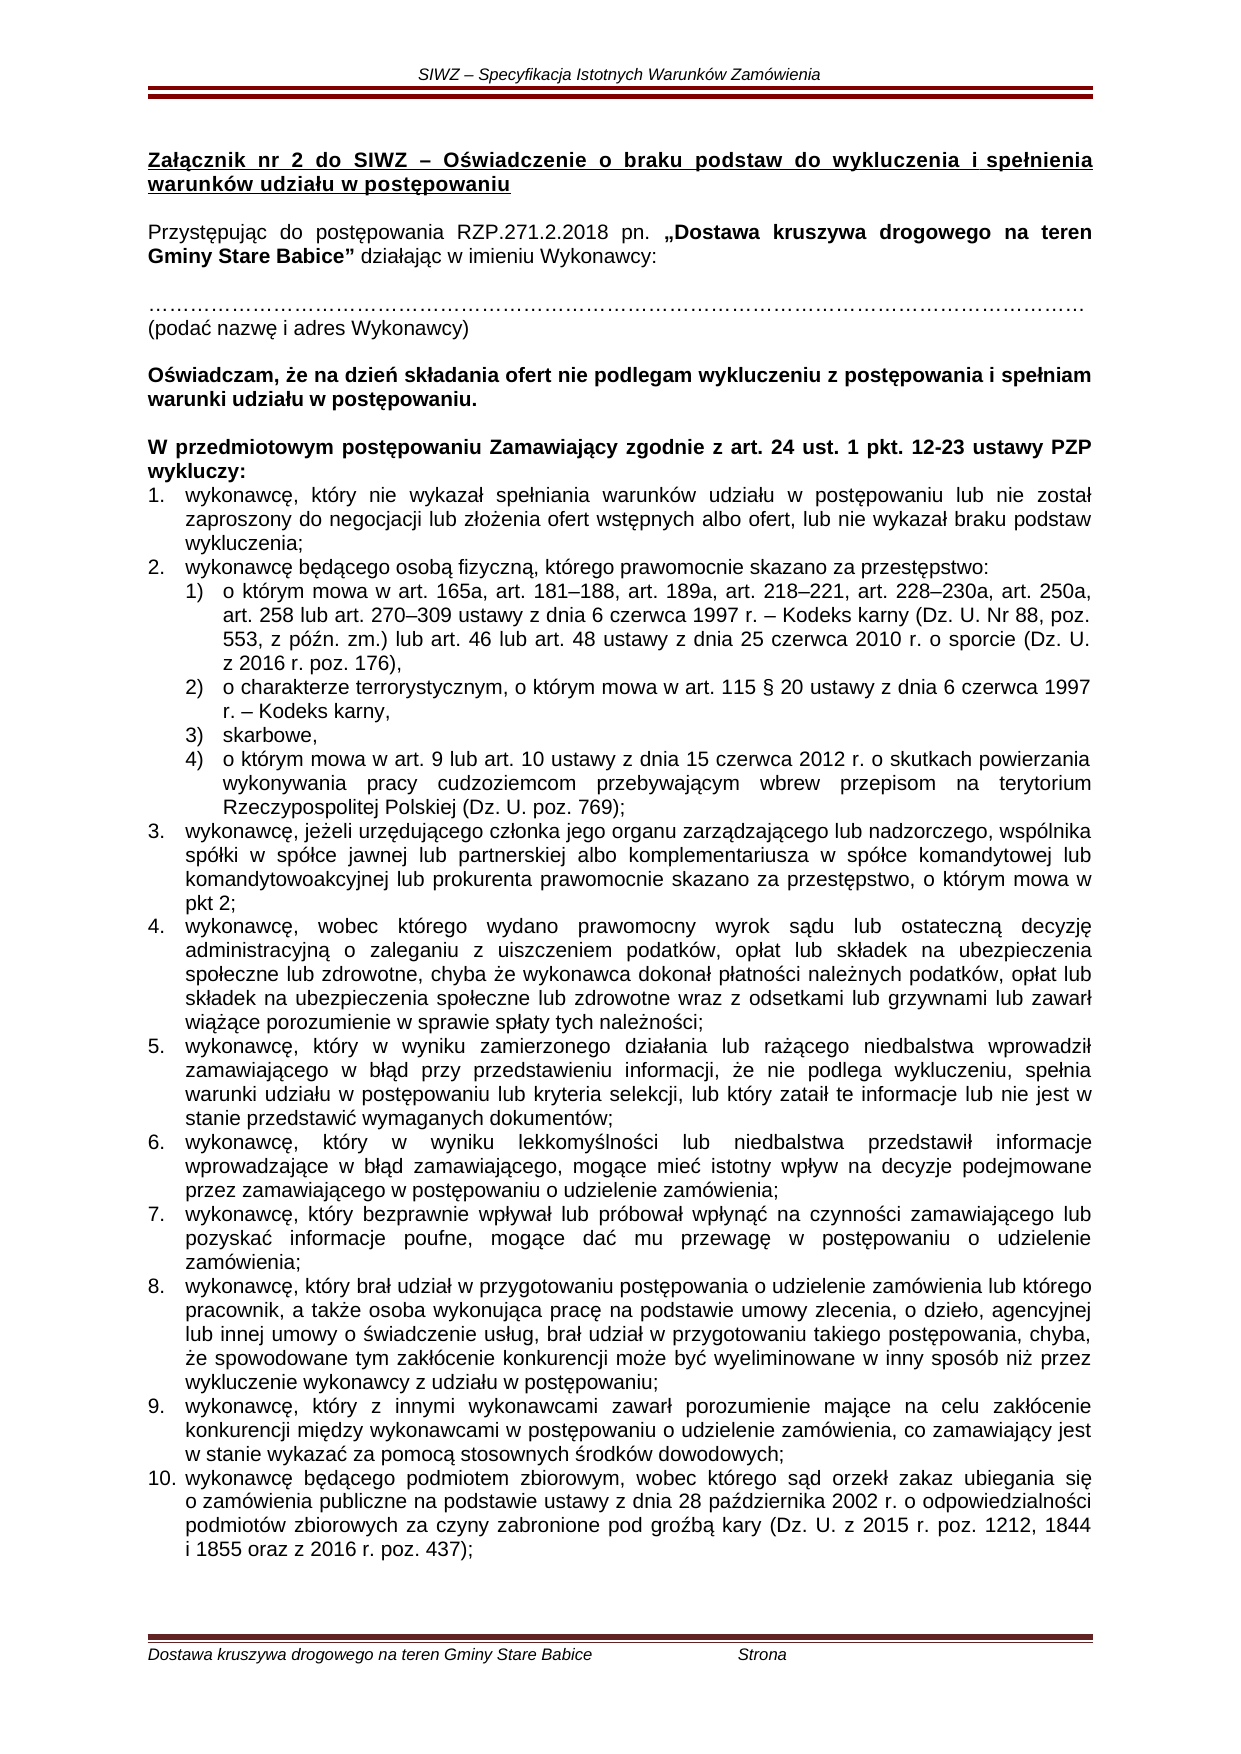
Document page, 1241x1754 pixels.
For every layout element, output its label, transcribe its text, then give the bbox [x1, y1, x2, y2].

text ……………………………………………………………………………………………………………………… (podać nazwę i adres Wykonawcy) [148, 291, 1093, 339]
list wykonawcę będącego osobą fizyczną, którego prawomocnie skazano za przestępstwo: [148, 555, 1093, 579]
list wykonawcę, wobec którego wydano prawomocny wyrok sądu lub ostateczną decyzję administracyjną o zaleganiu z uiszczeniem podatków, opłat lub składek na ubezpieczenia społeczne lub zdrowotne, chyba że wykonawca dokonał płatności należnych podatków, opłat lub składek na ubezpieczenia społeczne lub zdrowotne wraz z odsetkami lub grzywnami lub zawarł wiążące porozumienie w sprawie spłaty tych należności; [148, 914, 1093, 1034]
list wykonawcę, jeżeli urzędującego członka jego organu zarządzającego lub nadzorczego, wspólnika spółki w spółce jawnej lub partnerskiej albo komplementariusza w spółce komandytowej lub komandytowoakcyjnej lub prokurenta prawomocnie skazano za przestępstwo, o którym mowa w pkt 2; [148, 818, 1093, 914]
list wykonawcę, który w wyniku zamierzonego działania lub rażącego niedbalstwa wprowadził zamawiającego w błąd przy przedstawieniu informacji, że nie podlega wykluczeniu, spełnia warunki udziału w postępowaniu lub kryteria selekcji, lub który zataił te informacje lub nie jest w stanie przedstawić wymaganych dokumentów; [148, 1034, 1093, 1130]
list o którym mowa w art. 165a, art. 181–188, art. 189a, art. 218–221, art. 228–230a, art. 250a, art. 258 lub art. 270–309 ustawy z dnia 6 czerwca 1997 r. – Kodeks karny (Dz. U. Nr 88, poz. 553, z późn. zm.) lub art. 46 lub art. 48 ustawy z dnia 25 czerwca 2010 r. o sporcie (Dz. U. z 2016 r. poz. 176), [185, 579, 1093, 675]
list o którym mowa w art. 9 lub art. 10 ustawy z dnia 15 czerwca 2012 r. o skutkach powierzania wykonywania pracy cudzoziemcom przebywającym wbrew przepisom na terytorium Rzeczypospolitej Polskiej (Dz. U. poz. 769); [185, 747, 1093, 818]
list skarbowe, [185, 723, 1093, 747]
list o charakterze terrorystycznym, o którym mowa w art. 115 § 20 ustawy z dnia 6 czerwca 1997 r. – Kodeks karny, [185, 675, 1093, 723]
list wykonawcę, który brał udział w przygotowaniu postępowania o udzielenie zamówienia lub którego pracownik, a także osoba wykonująca pracę na podstawie umowy zlecenia, o dzieło, agencyjnej lub innej umowy o świadczenie usług, brał udział w przygotowaniu takiego postępowania, chyba, że spowodowane tym zakłócenie konkurencji może być wyeliminowane w inny sposób niż przez wykluczenie wykonawcy z udziału w postępowaniu; [148, 1274, 1093, 1393]
subtitle Załącznik nr 2 do SIWZ – Oświadczenie o braku podstaw do wykluczenia i spełnienia warunków udziału w postępowaniu [148, 148, 1093, 169]
text Przystępując do postępowania RZP.271.2.2018 pn. „Dostawa kruszywa drogowego na teren Gminy Stare Babice” działając w imieniu Wykonawcy: [148, 219, 1093, 267]
list wykonawcę, który z innymi wykonawcami zawarł porozumienie mające na celu zakłócenie konkurencji między wykonawcami w postępowaniu o udzielenie zamówienia, co zamawiający jest w stanie wykazać za pomocą stosownych środków dowodowych; [148, 1393, 1093, 1465]
list wykonawcę, który nie wykazał spełniania warunków udziału w postępowaniu lub nie został zaproszony do negocjacji lub złożenia ofert wstępnych albo ofert, lub nie wykazał braku podstaw wykluczenia; [148, 483, 1093, 555]
list wykonawcę, który bezprawnie wpływał lub próbował wpłynąć na czynności zamawiającego lub pozyskać informacje poufne, mogące dać mu przewagę w postępowaniu o udzielenie zamówienia; [148, 1202, 1093, 1274]
text Oświadczam, że na dzień składania ofert nie podlegam wykluczeniu z postępowania i spełniam warunki udziału w postępowaniu. [148, 363, 1093, 411]
list wykonawcę, który w wyniku lekkomyślności lub niedbalstwa przedstawił informacje wprowadzające w błąd zamawiającego, mogące mieć istotny wpływ na decyzje podejmowane przez zamawiającego w postępowaniu o udzielenie zamówienia; [148, 1130, 1093, 1202]
subtitle Załącznik nr 2 do SIWZ – Oświadczenie o braku podstaw do wykluczenia i spełnienia warunków udziału w postępowaniu [148, 170, 1093, 196]
text W przedmiotowym postępowaniu Zamawiający zgodnie z art. 24 ust. 1 pkt. 12-23 ustawy PZP wykluczy: [148, 435, 1093, 483]
list wykonawcę będącego podmiotem zbiorowym, wobec którego sąd orzekł zakaz ubiegania się o zamówienia publiczne na podstawie ustawy z dnia 28 października 2002 r. o odpowiedzialności podmiotów zbiorowych za czyny zabronione pod groźbą kary (Dz. U. z 2015 r. poz. 1212, 1844 i 1855 oraz z 2016 r. poz. 437); [148, 1465, 1093, 1561]
